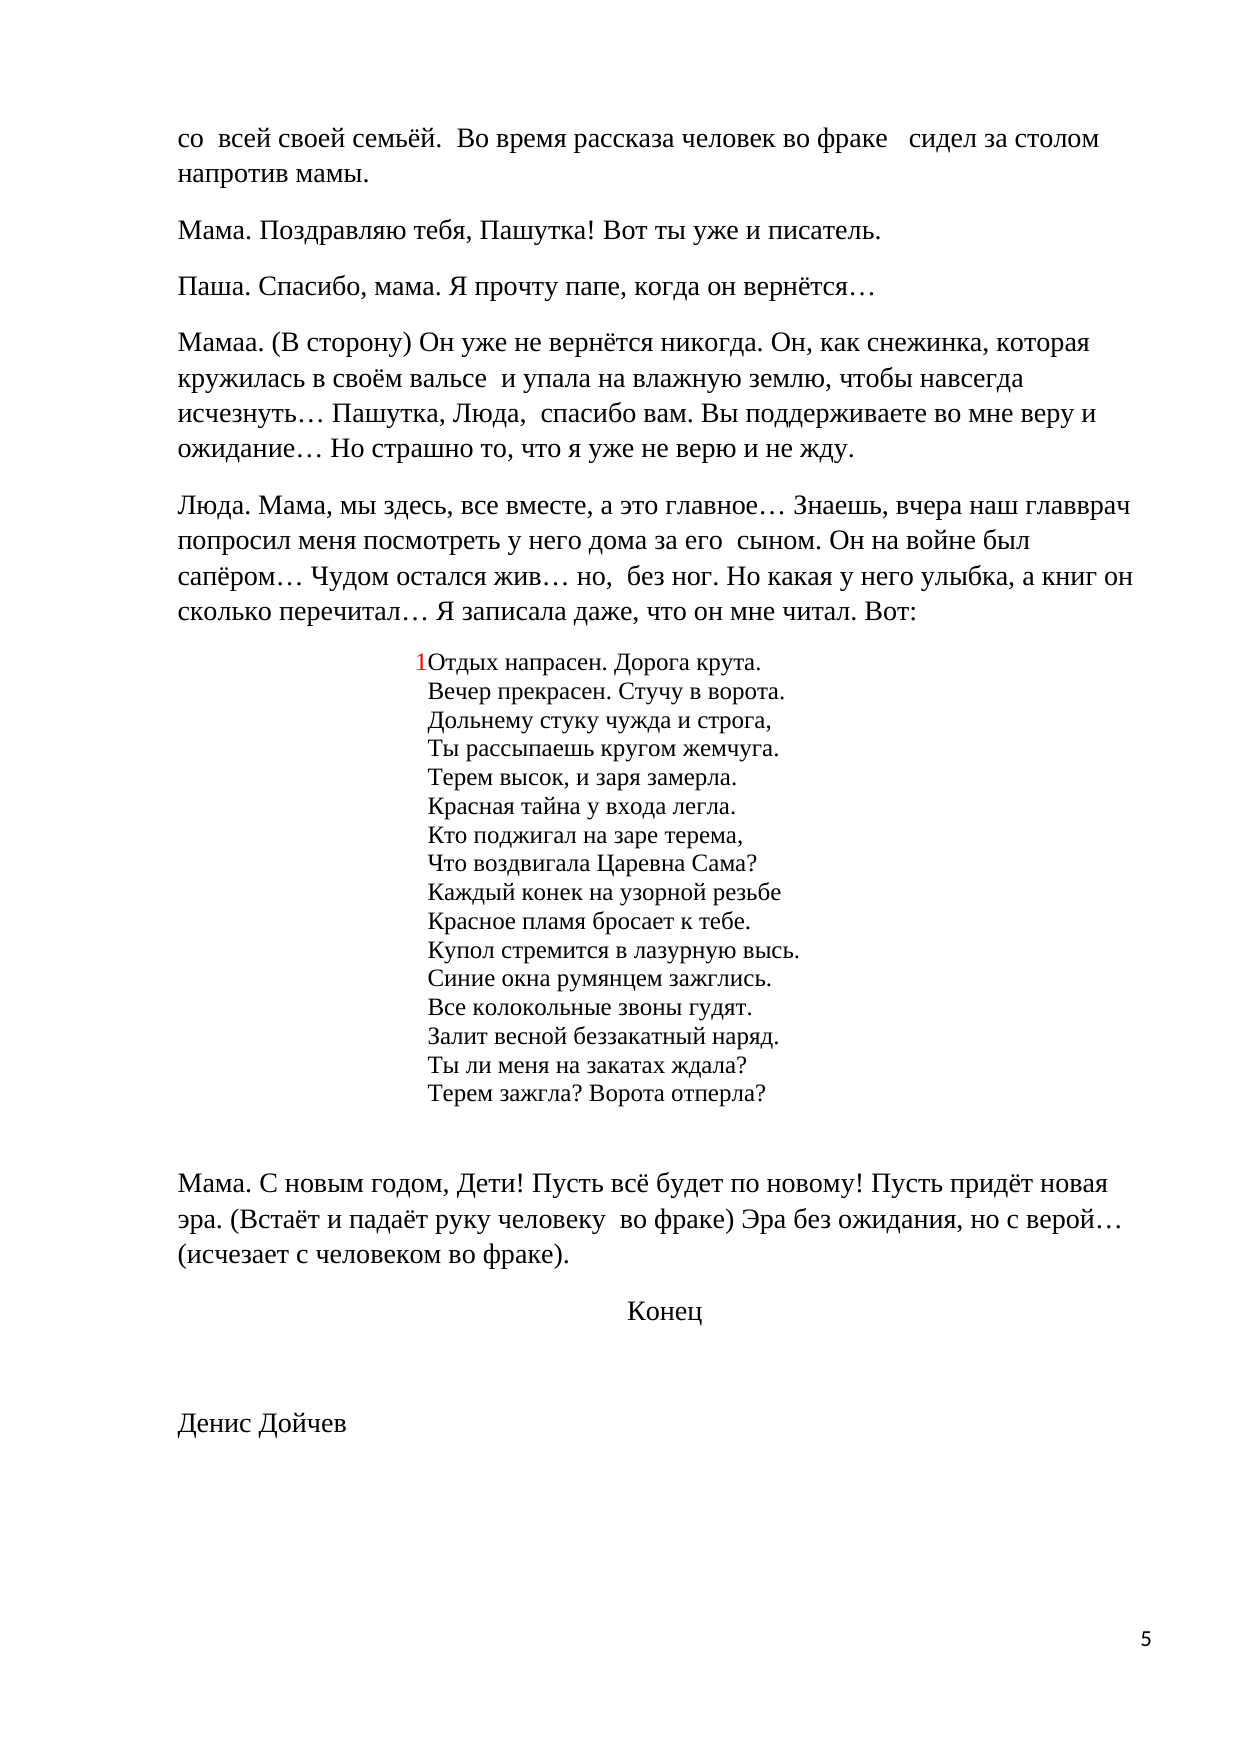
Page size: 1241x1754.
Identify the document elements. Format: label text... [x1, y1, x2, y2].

text Терем высок, и заря замерла. [386, 762, 1089, 791]
text Люда. Мама, мы здесь, все вместе, а это главное… Знаешь, вчера наш главврач попросил меня посмотреть у него дома за его сыном. Он на войне был сапёром… Чудом остался жив… но, без ног. Но какая у него улыбка, а книг он сколько перечитал… Я записала даже, что он мне читал. Вот: [177, 485, 1152, 626]
text Красная тайна у входа легла. [386, 791, 1089, 820]
text Красное пламя бросает к тебе. [386, 906, 1089, 935]
text Вечер прекрасен. Стучу в ворота. [386, 676, 1089, 705]
text 1Отдых напрасен. Дорога крута. [177, 647, 1089, 676]
text Мамаа. (В сторону) Он уже не вернётся никогда. Он, как снежинка, которая кружилась в своём вальсе и упала на влажную землю, чтобы навсегда исчезнуть… Пашутка, Люда, спасибо вам. Вы поддерживаете во мне веру и ожидание… Но страшно то, что я уже не верю и не жду. [177, 322, 1152, 464]
text Купол стремится в лазурную высь. [386, 935, 1089, 963]
text Ты ли меня на закатах ждала? [386, 1050, 1089, 1078]
text Мама. С новым годом, Дети! Пусть всё будет по новому! Пусть придёт новая эра. (Встаёт и падаёт руку человеку во фраке) Эра без ожидания, но с верой… (исчезает с человеком во фраке). [177, 1163, 1152, 1270]
text Терем зажгла? Ворота отперла? [386, 1078, 1089, 1107]
text Паша. Спасибо, мама. Я прочту папе, когда он вернётся… [177, 266, 1152, 301]
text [177, 118, 1152, 189]
text Все колокольные звоны гудят. [386, 992, 1089, 1021]
text Мама. Поздравляю тебя, Пашутка! Вот ты уже и писатель. [177, 210, 1152, 245]
text Ты рассыпаешь кругом жемчуга. [386, 733, 1089, 762]
text Дольнему стуку чужда и строга, [386, 705, 1089, 733]
text Синие окна румянцем зажглись. [386, 963, 1089, 992]
text Конец [177, 1291, 1152, 1326]
text Что воздвигала Царевна Сама? [386, 848, 1089, 877]
text Кто поджигал на заре терема, [386, 820, 1089, 848]
text Каждый конек на узорной резьбе [386, 877, 1089, 906]
text Залит весной беззакатный наряд. [386, 1021, 1089, 1050]
text Денис Дойчев [177, 1403, 1152, 1438]
